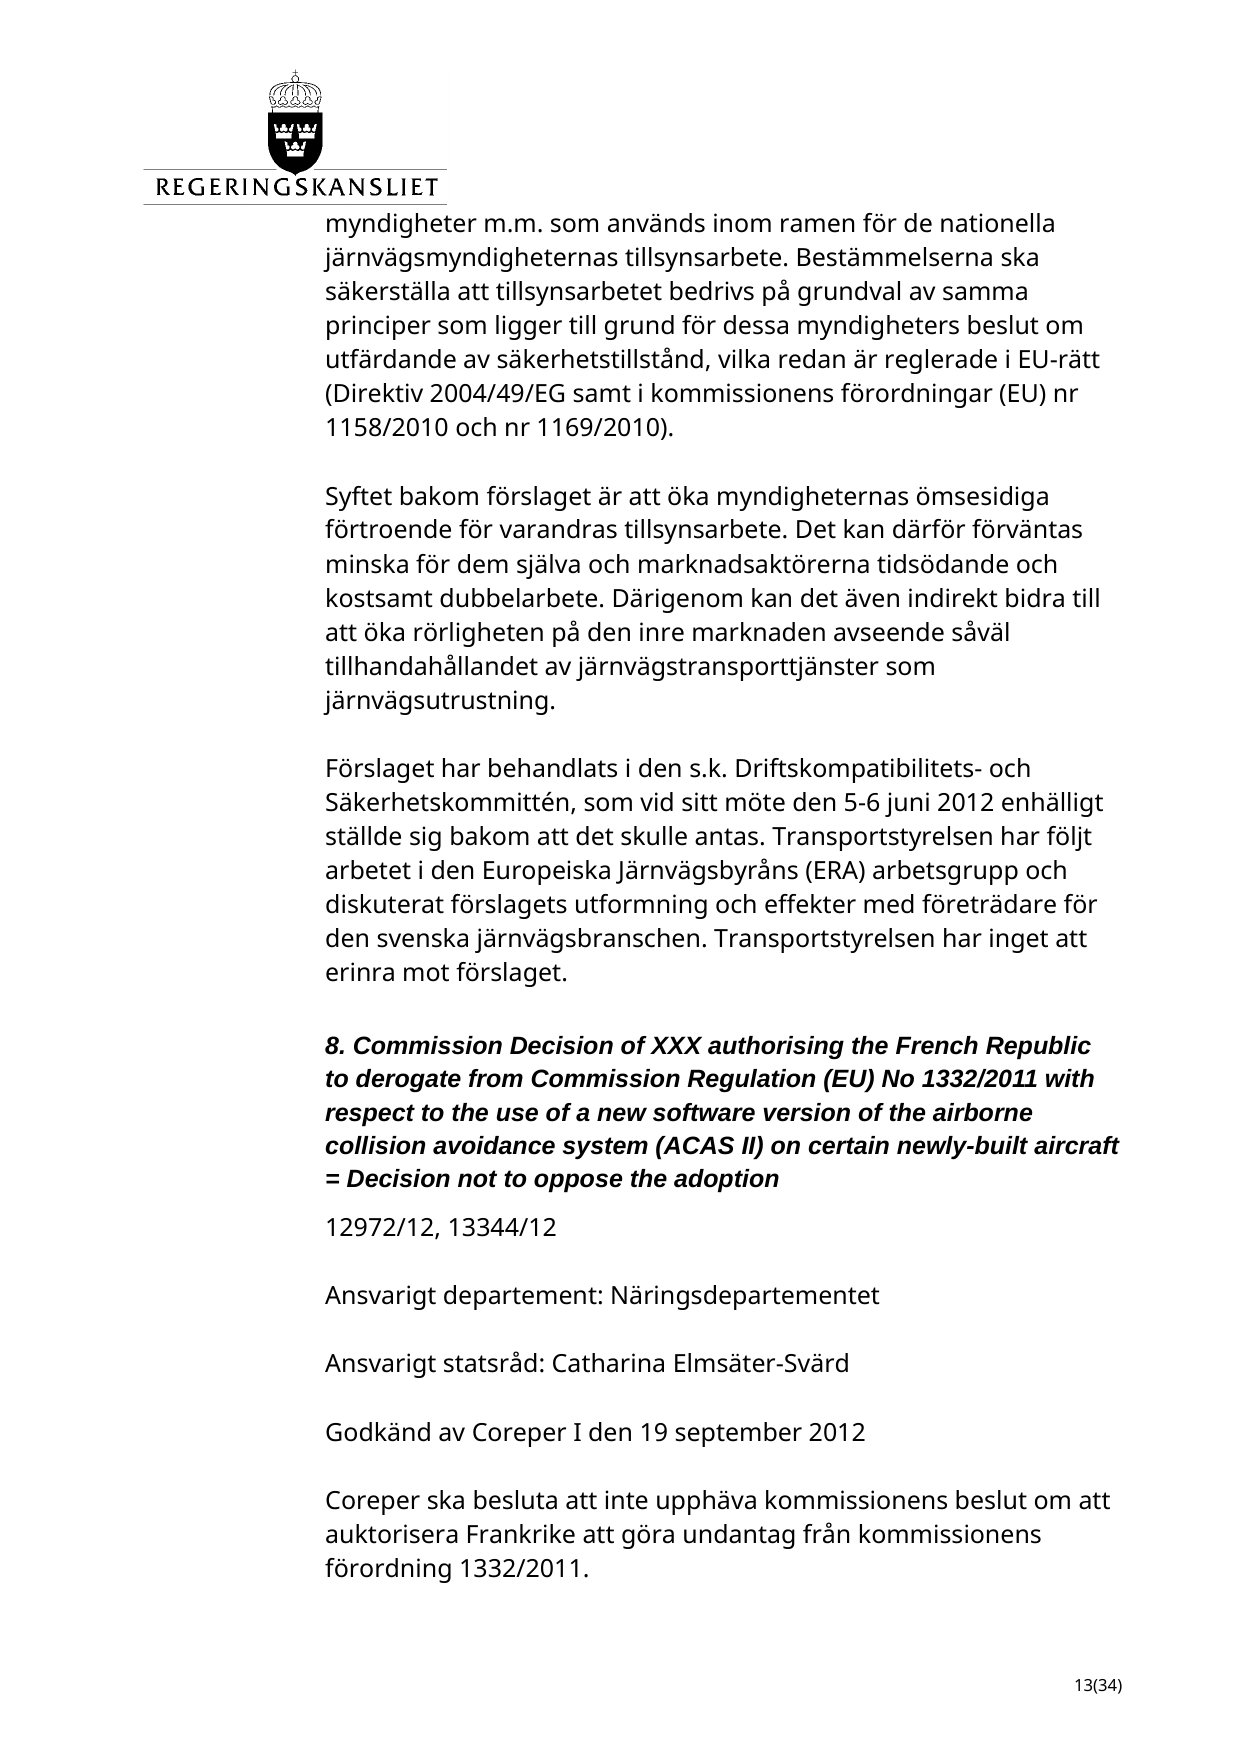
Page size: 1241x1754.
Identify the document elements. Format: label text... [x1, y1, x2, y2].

text Ansvarigt departement: Näringsdepartementet [325, 1278, 1122, 1312]
text Ansvarigt statsråd: Catharina Elmsäter-Svärd [325, 1346, 1122, 1380]
picture [141, 67, 449, 207]
subtitle 8. Commission Decision of XXX authorising the French Republic to derogate from Commission Regulation (EU) No 1332/2011 with respect to the use of a new software version of the airborne collision avoidance system (ACAS II) on certain newly-built aircraft = Decision not to oppose the adoption [325, 1027, 1122, 1193]
text Syftet bakom förslaget är att öka myndigheternas ömsesidiga förtroende för varandras tillsynsarbete. Det kan därför förväntas minska för dem själva och marknadsaktörerna tidsödande och kostsamt dubbelarbete. Därigenom kan det även indirekt bidra till att öka rörligheten på den inre marknaden avseende såväl tillhandahållandet av järnvägstransporttjänster som järnvägsutrustning. [325, 478, 1122, 717]
text Godkänd av Coreper I den 19 september 2012 [325, 1414, 1122, 1448]
text 12972/12, 13344/12 [325, 1210, 1122, 1244]
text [325, 161, 1122, 444]
text Förslaget har behandlats i den s.k. Driftskompatibilitets- och Säkerhetskommittén, som vid sitt möte den 5-6 juni 2012 enhälligt ställde sig bakom att det skulle antas. Transportstyrelsen har följt arbetet i den Europeiska Järnvägsbyråns (ERA) arbetsgrupp och diskuterat förslagets utformning och effekter med företrädare för den svenska järnvägsbranschen. Transportstyrelsen har inget att erinra mot förslaget. [325, 751, 1122, 989]
text Coreper ska besluta att inte upphäva kommissionens beslut om att auktorisera Frankrike att göra undantag från kommissionens förordning 1332/2011. [325, 1482, 1122, 1584]
